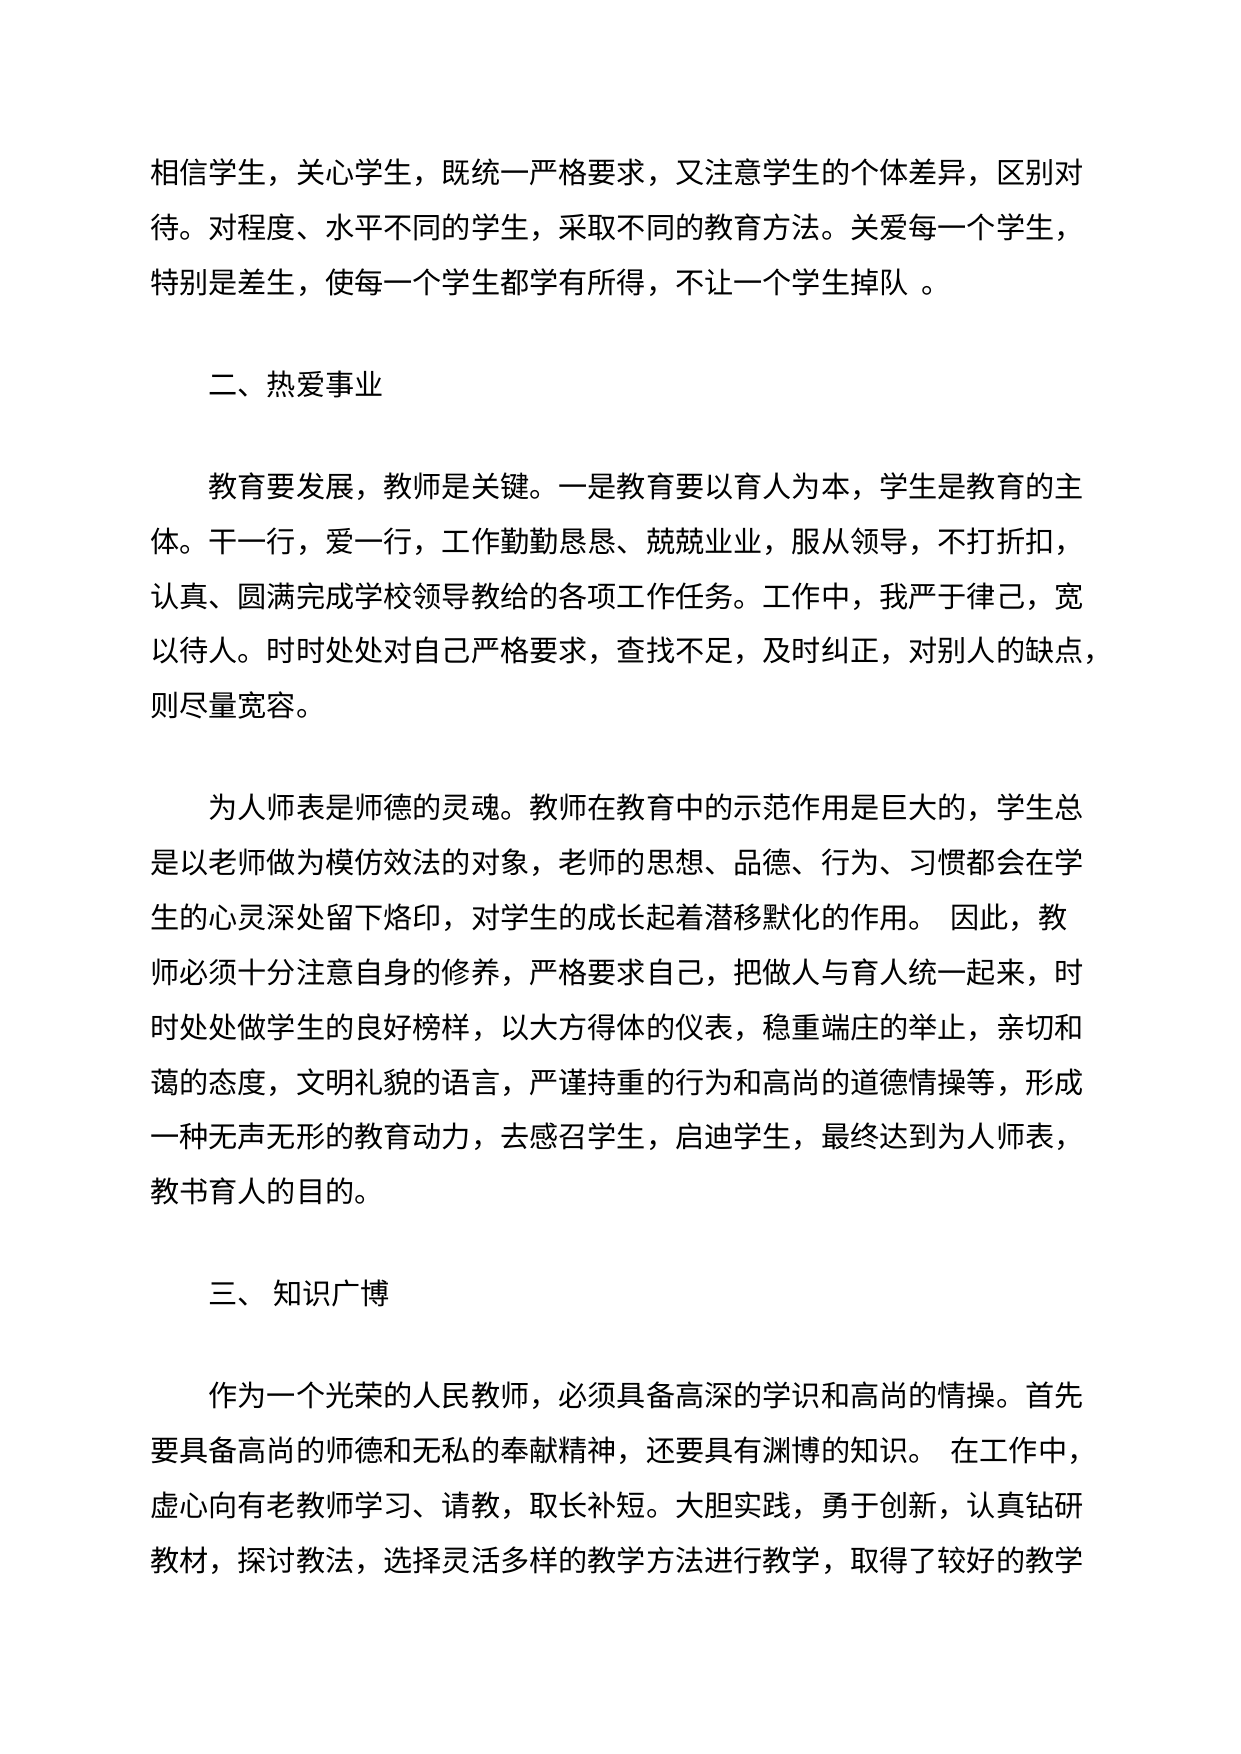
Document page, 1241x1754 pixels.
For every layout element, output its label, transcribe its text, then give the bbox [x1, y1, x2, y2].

text 为人师表是师德的灵魂。教师在教育中的示范作用是巨大的，学生总是以老师做为模仿效法的对象，老师的思想、品德、行为、习惯都会在学生的心灵深处留下烙印，对学生的成长起着潜移默化的作用。 因此，教师必须十分注意自身的修养，严格要求自己，把做人与育人统一起来，时时处处做学生的良好榜样，以大方得体的仪表，稳重端庄的举止，亲切和蔼的态度，文明礼貌的语言，严谨持重的行为和高尚的道德情操等，形成一种无声无形的教育动力，去感召学生，启迪学生，最终达到为人师表，教书育人的目的。 [150, 785, 1090, 1211]
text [150, 1372, 1090, 1579]
text 二、热爱事业 [150, 362, 1090, 404]
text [150, 150, 1090, 302]
text 教育要发展，教师是关键。一是教育要以育人为本，学生是教育的主体。干一行，爱一行，工作勤勤恳恳、兢兢业业，服从领导，不打折扣，认真、圆满完成学校领导教给的各项工作任务。工作中，我严于律己，宽以待人。时时处处对自己严格要求，查找不足，及时纠正，对别人的缺点，则尽量宽容。 [150, 463, 1090, 725]
text 三、 知识广博 [150, 1271, 1090, 1313]
